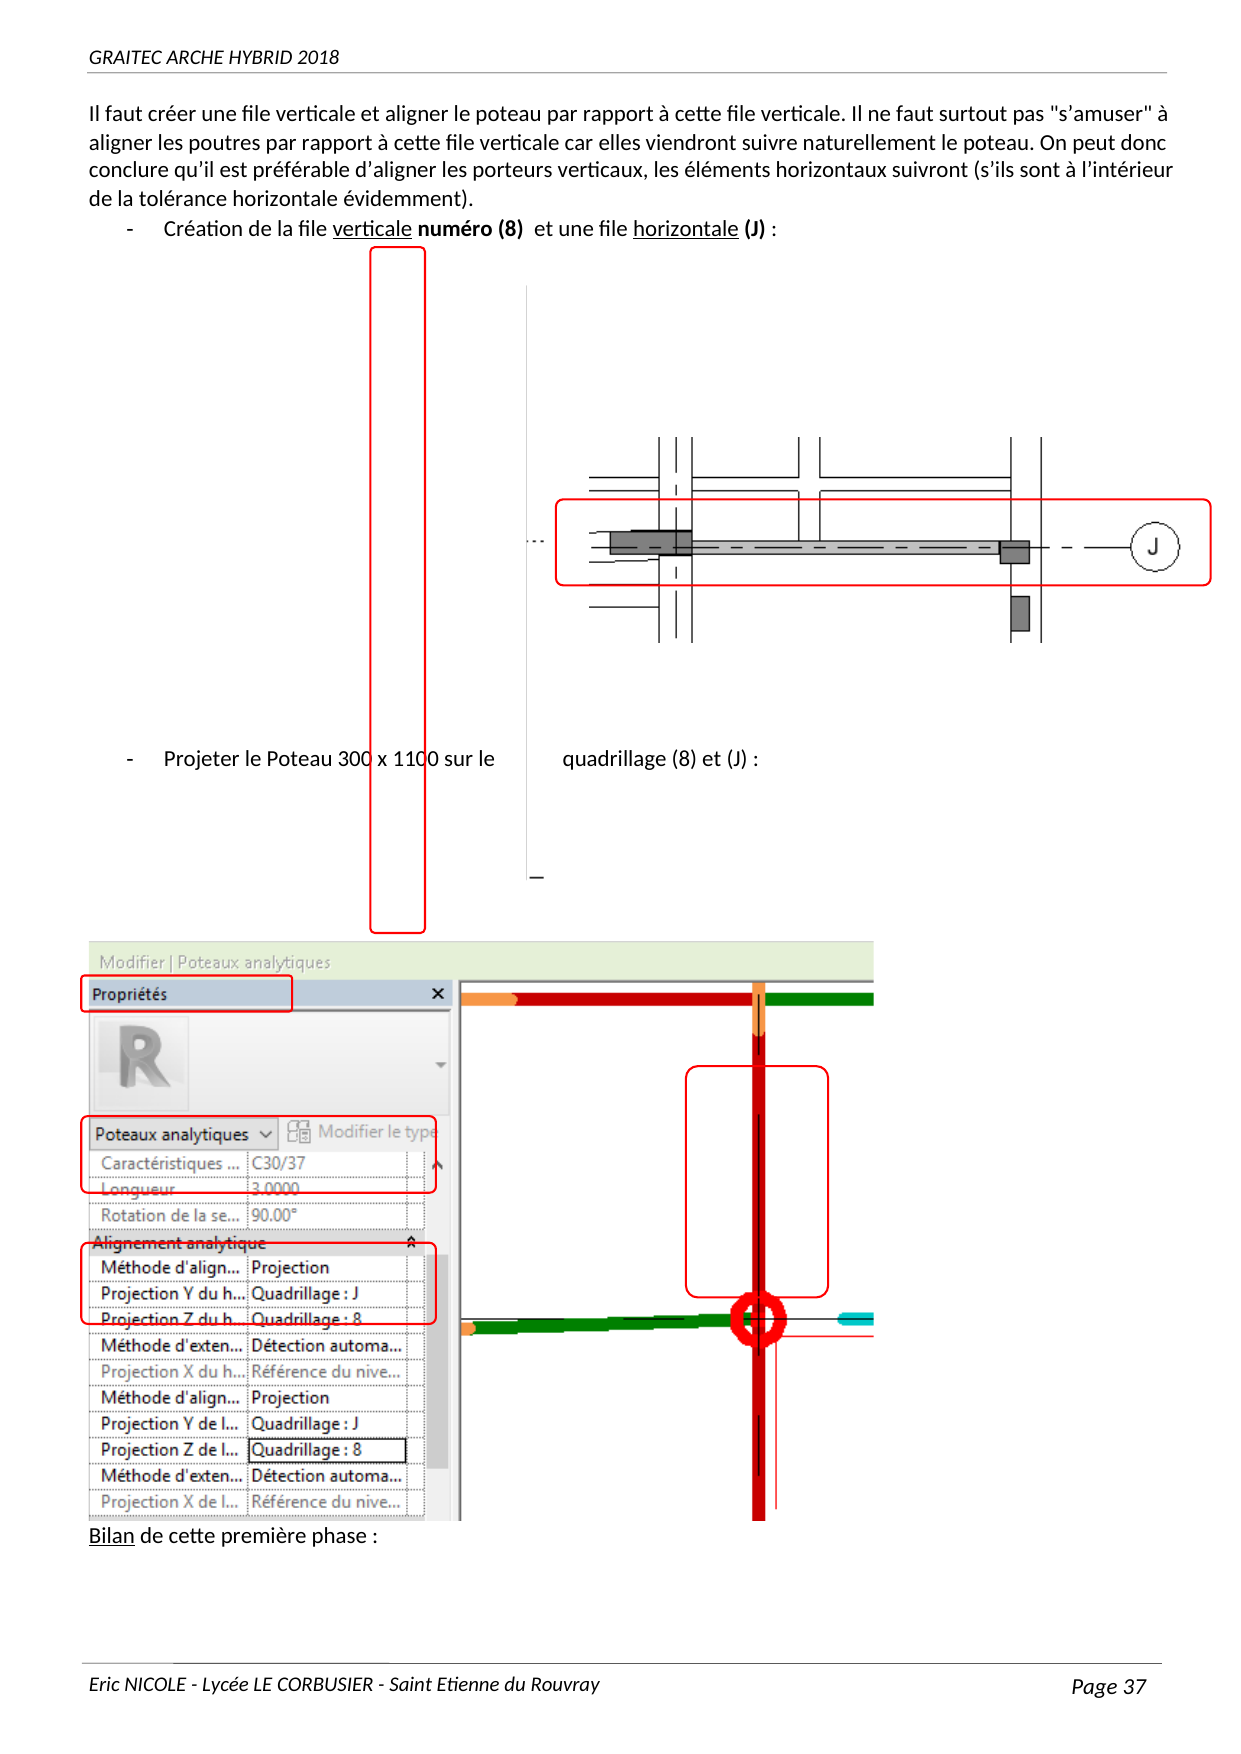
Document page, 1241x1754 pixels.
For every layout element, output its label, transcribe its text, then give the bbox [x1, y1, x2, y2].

picture [88, 1118, 434, 1191]
picture [88, 941, 874, 1521]
list Projeter le Poteau 300 x 1100 sur le quadrillage (8) et (J) : [544, 742, 1181, 773]
picture [526, 245, 544, 931]
picture [589, 587, 1190, 643]
picture [88, 1244, 434, 1322]
list Projeter le Poteau 300 x 1100 sur le quadrillage (8) et (J) : [126, 742, 369, 773]
list Création de la file verticale numéro (8) et une file horizontale (J) : [126, 212, 1181, 243]
text Il faut créer une file verticale et aligner le poteau par rapport à cette file verticale. Il ne faut surtout pas "s’amuser" à aligner les poutres par rapport à cette file verticale car elles viendront suivre naturellement le poteau. On peut donc conclure qu’il est préférable d’aligner les porteurs verticaux, les éléments horizontaux suivront (s’ils sont à l’intérieur de la tolérance horizontale évidemment). [89, 99, 1181, 212]
picture [589, 437, 1190, 498]
picture [589, 501, 1190, 584]
text Bilan de cette première phase : [89, 1521, 1181, 1549]
picture [88, 977, 291, 1010]
